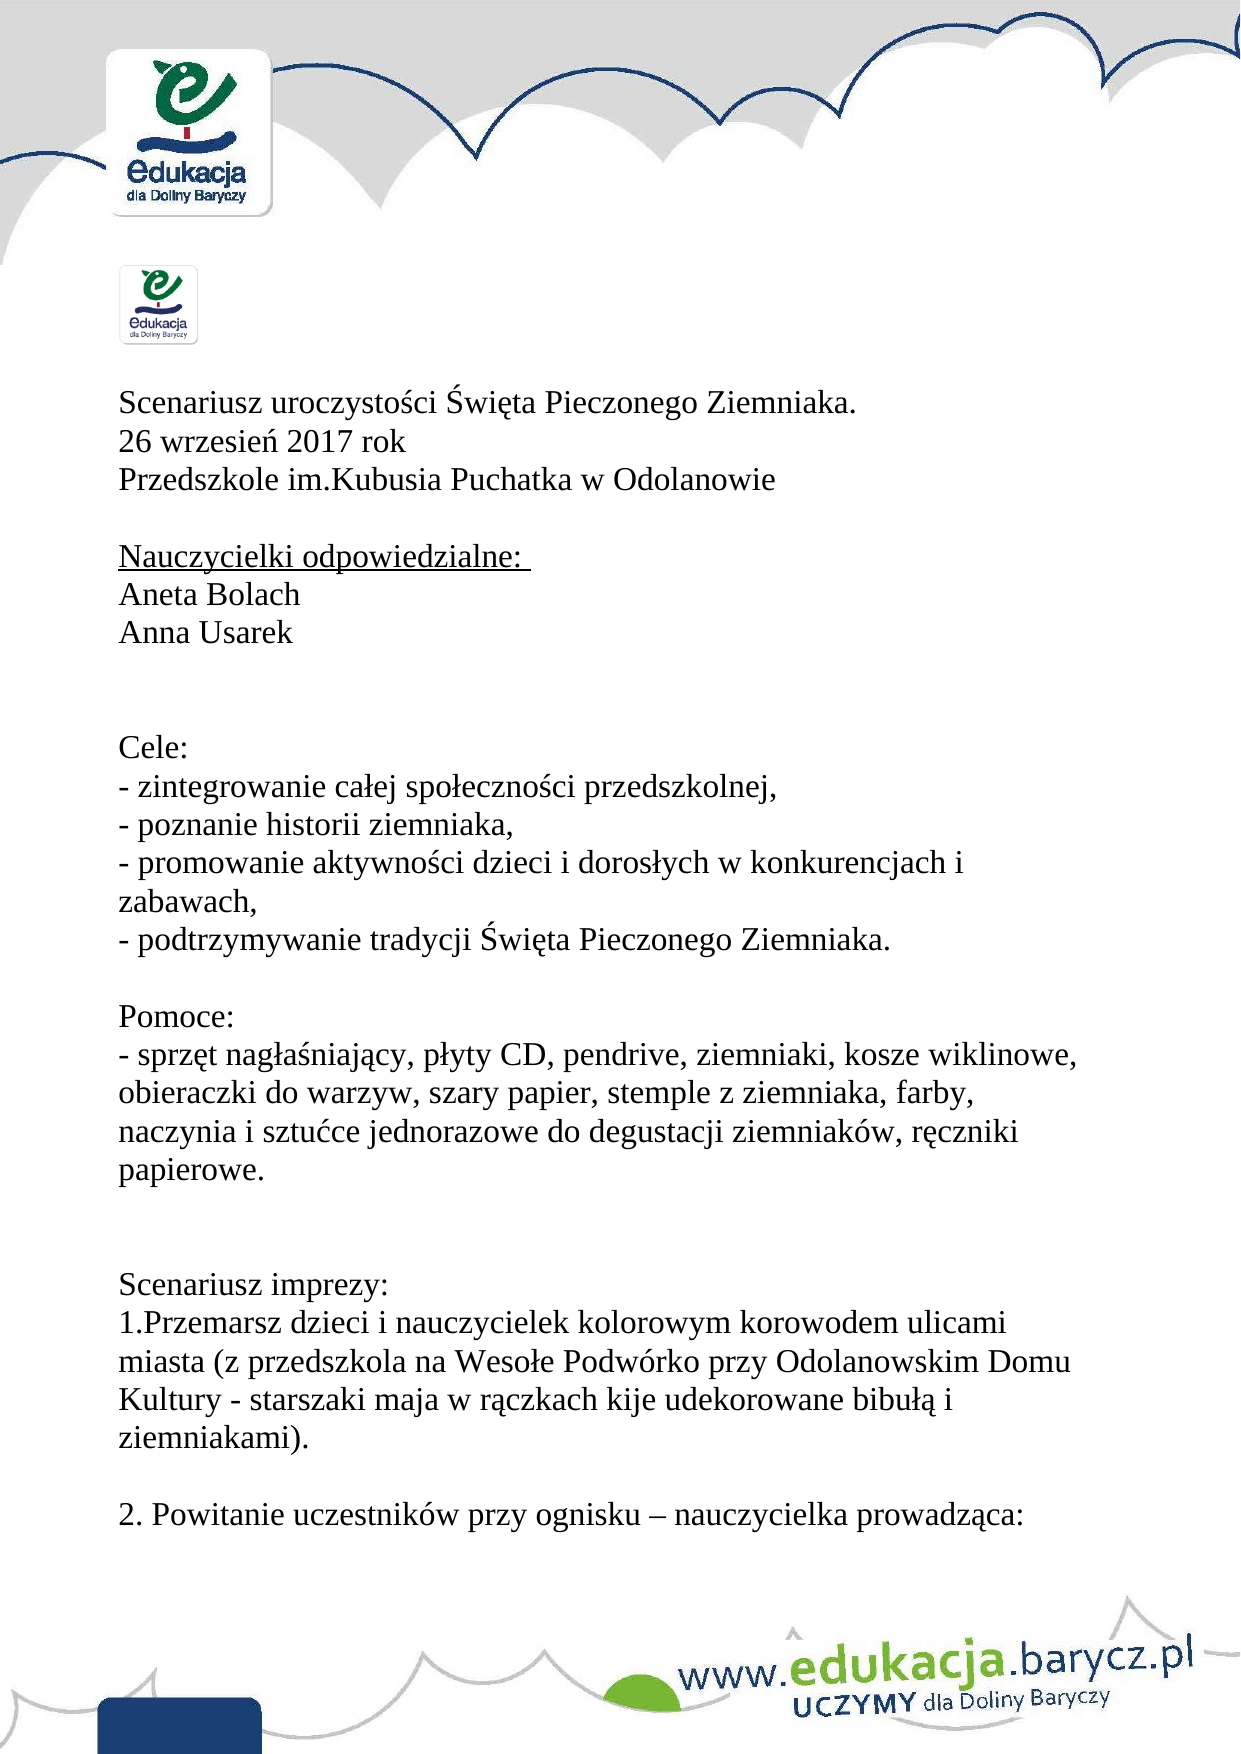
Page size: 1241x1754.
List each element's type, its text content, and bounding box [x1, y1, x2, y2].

text - podtrzymywanie tradycji Święta Pieczonego Ziemniaka. [118, 919, 1093, 958]
text - zintegrowanie całej społeczności przedszkolnej, [118, 766, 1093, 804]
text 26 wrzesień 2017 rok [118, 421, 1093, 459]
picture [0, 1581, 1241, 1754]
text Scenariusz imprezy: [118, 1264, 1093, 1303]
text Aneta Bolach [118, 574, 1093, 613]
text - sprzęt nagłaśniający, płyty CD, pendrive, ziemniaki, kosze wiklinowe, obieraczki do warzyw, szary papier, stemple z ziemniaka, farby, naczynia i sztućce jednorazowe do degustacji ziemniaków, ręczniki papierowe. [118, 1034, 1093, 1188]
text 1.Przemarsz dzieci i nauczycielek kolorowym korowodem ulicami miasta (z przedszkola na Wesołe Podwórko przy Odolanowskim Domu Kultury - starszaki maja w rączkach kije udekorowane bibułą i ziemniakami). [118, 1303, 1093, 1456]
text Cele: [118, 728, 1093, 766]
text Pomoce: [118, 996, 1093, 1034]
text - poznanie historii ziemniaka, [118, 804, 1093, 843]
text 2. Powitanie uczestników przy ognisku – nauczycielka prowadząca: [118, 1494, 1093, 1533]
text Anna Usarek [118, 613, 1093, 651]
text Przedszkole im.Kubusia Puchatka w Odolanowie [118, 459, 1093, 498]
picture [0, 0, 1241, 345]
text Scenariusz uroczystości Święta Pieczonego Ziemniaka. [118, 383, 1093, 421]
text - promowanie aktywności dzieci i dorosłych w konkurencjach i zabawach, [118, 843, 1093, 919]
text Nauczycielki odpowiedzialne: [118, 536, 1093, 574]
